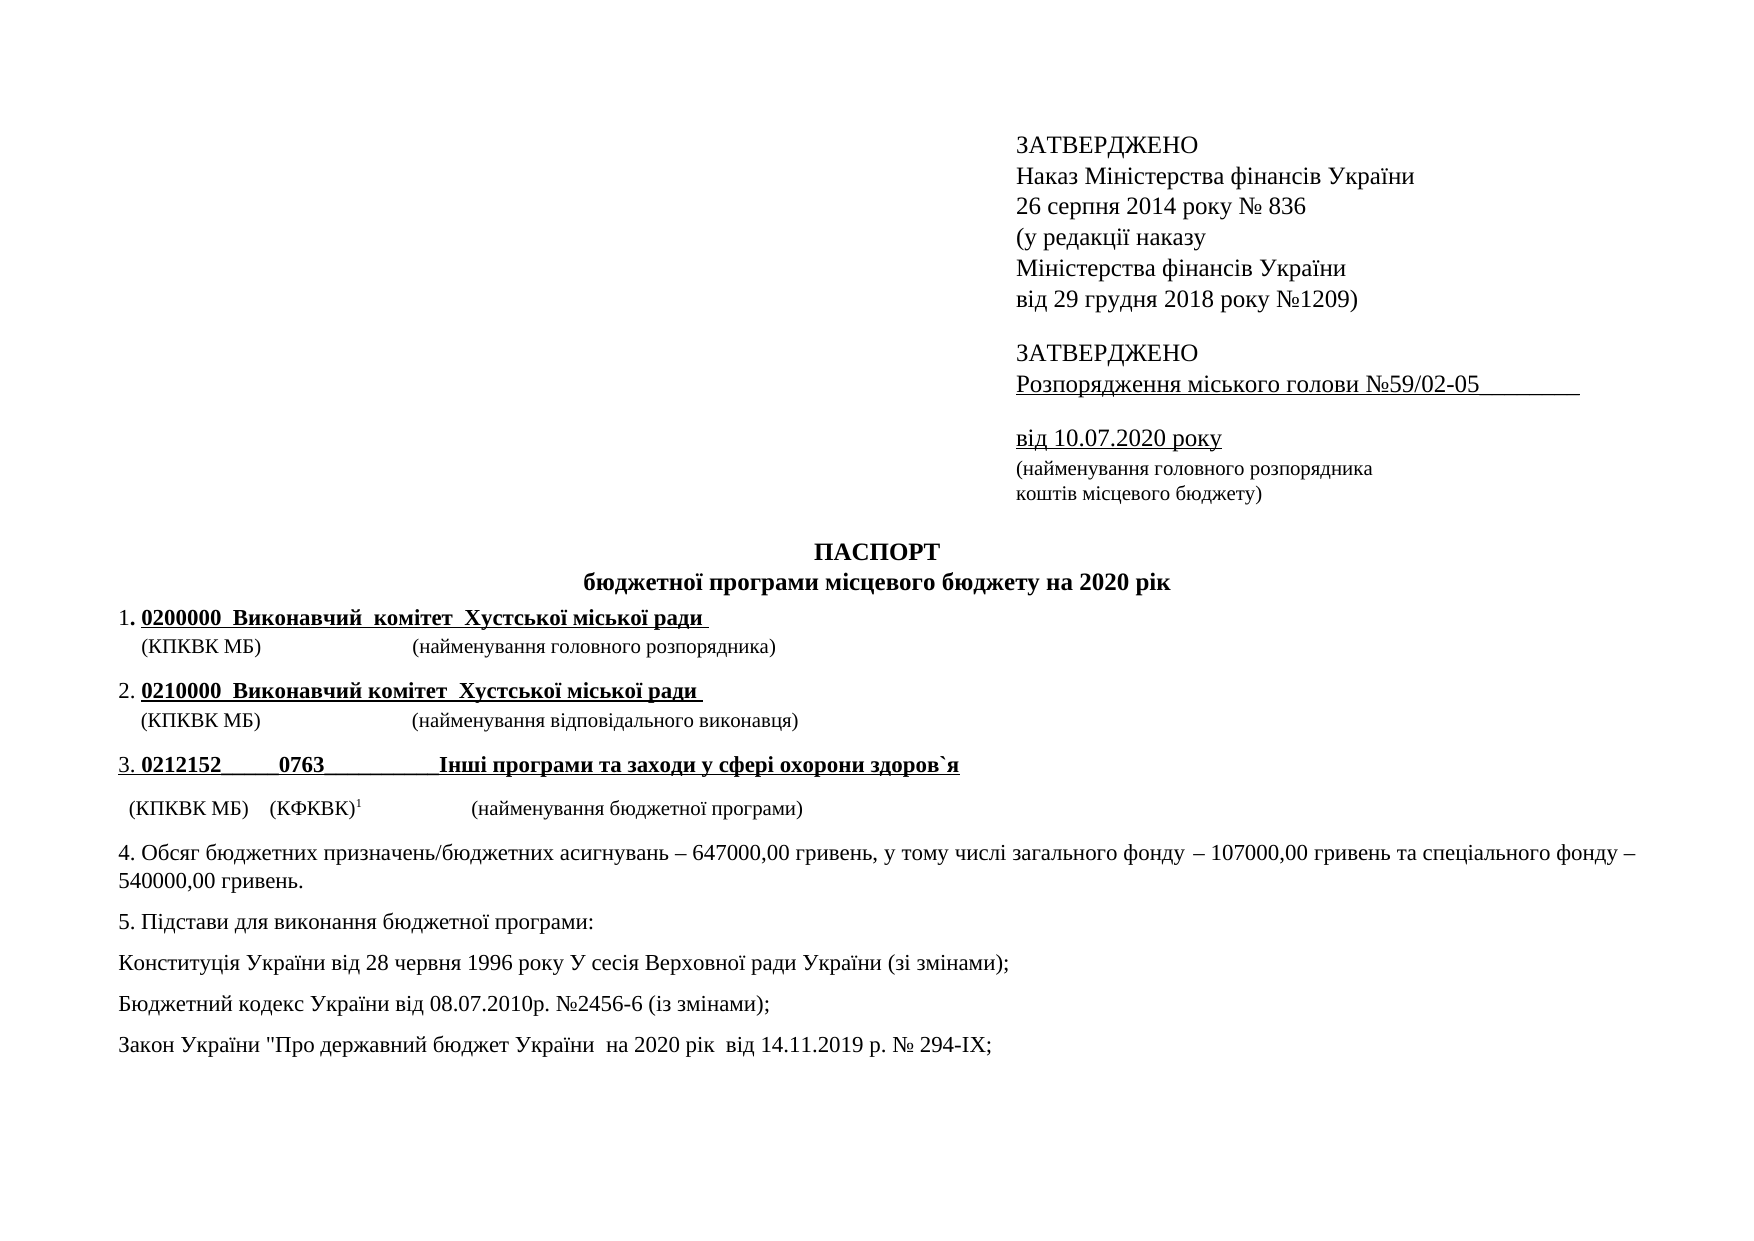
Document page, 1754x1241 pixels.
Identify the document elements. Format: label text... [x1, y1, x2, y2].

text Паспорт бюджетної програми місцевого бюджету на 2020 рік [118, 537, 1636, 596]
text (КПКВК МБ) (КФКВК)1 (найменування бюджетної програми) [118, 796, 1636, 820]
text 3. 0212152_____0763__________Інші програми та заходи у сфері охорони здоров`я [118, 751, 1636, 777]
text 4. Обсяг бюджетних призначень/бюджетних асигнувань – 647000,00 гривень, у тому числі загального фонду – 107000,00 гривень та спеціального фонду – 540000,00 гривень. [118, 839, 1636, 893]
text 5. Підстави для виконання бюджетної програми: [118, 908, 1636, 934]
text Закон України "Про державний бюджет України на 2020 рік від 14.11.2019 р. № 294-ІХ; [118, 1031, 1636, 1057]
text ЗАТВЕРДЖЕНО Наказ Міністерства фінансів України 26 серпня 2014 року № 836 (у редакції наказу Міністерства фінансів України від 29 грудня 2018 року №1209) [1016, 130, 1636, 312]
text Бюджетний кодекс України від 08.07.2010р. №2456-6 (із змінами); [118, 990, 1636, 1016]
text 2. 0210000 Виконавчий комітет Хустської міської ради (КПКВК МБ) (найменування відповідального виконавця) [118, 677, 1636, 732]
text від 10.07.2020 року [1016, 423, 1636, 452]
text 1. 0200000 Виконавчий комітет Хустської міської ради (КПКВК МБ) (найменування головного розпорядника) [118, 604, 1636, 659]
text ЗАТВЕРДЖЕНО Розпорядження міського голови №59/02-05________ [1016, 338, 1636, 397]
text (найменування головного розпорядника коштів місцевого бюджету) [1016, 456, 1636, 505]
text Конституція України від 28 червня 1996 року У сесія Верховної ради України (зі змінами); [118, 949, 1636, 975]
